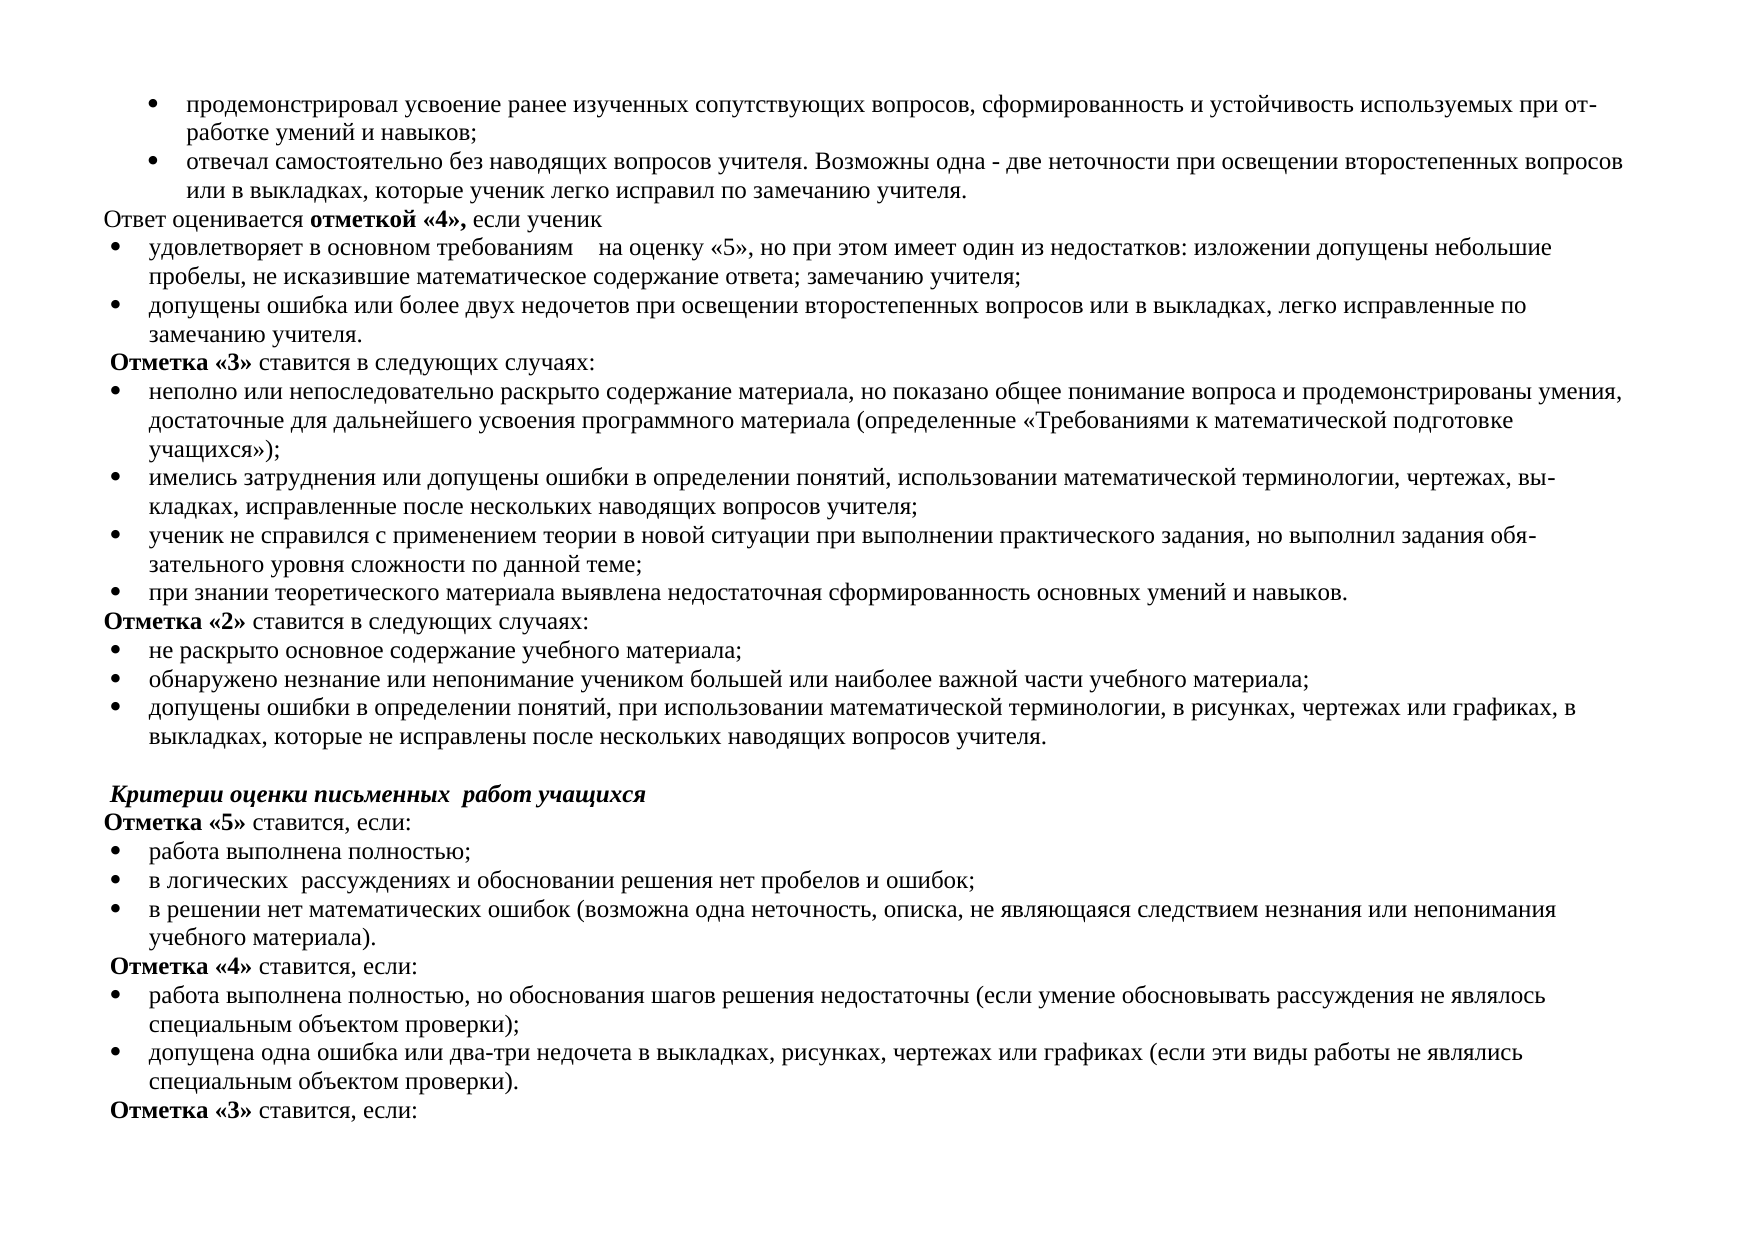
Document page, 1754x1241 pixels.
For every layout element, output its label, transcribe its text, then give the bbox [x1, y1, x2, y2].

text Отметка «3» ставится, если: [74, 1095, 1636, 1124]
list допущена одна ошибка или два-три недочета в выкладках, рисунках, чертежах или графиках (если эти виды работы не являлись специальным объектом проверки). [111, 1037, 1636, 1095]
list обнаружено незнание или непонимание учеником большей или наиболее важной части учебного материала; [111, 664, 1636, 692]
text Отметка «3» ставится в следующих случаях: [74, 347, 1636, 376]
list неполно или непоследовательно раскрыто содержание материала, но показано общее понимание вопроса и продемонстрированы умения, достаточные для дальнейшего усвоения программного материала (определенные «Требованиями к математической подготовке учащихся»); [111, 376, 1636, 462]
list ученик не справился с применением теории в новой ситуации при выполнении практического задания, но выполнил задания обязательного уровня сложности по данной теме; [111, 520, 1636, 577]
list продемонстрировал усвоение ранее изученных сопутствующих вопросов, сформированность и устойчивость используемых при отработке умений и навыков; [149, 89, 1636, 146]
text Критерии оценки письменных работ учащихся [74, 779, 1636, 807]
list в решении нет математических ошибок (возможна одна неточность, описка, не являющаяся следствием незнания или непонимания учебного материала). [111, 894, 1636, 951]
list допущены ошибка или более двух недочетов при освещении второстепенных вопросов или в выкладках, легко исправленные по замечанию учителя. [111, 290, 1636, 347]
text Отметка «2» ставится в следующих случаях: [74, 606, 1636, 635]
list имелись затруднения или допущены ошибки в определении понятий, использовании математической терминологии, чертежах, выкладках, исправленные после нескольких наводящих вопросов учителя; [111, 462, 1636, 520]
list отвечал самостоятельно без наводящих вопросов учителя. Возможны одна - две неточности при освещении второстепенных вопросов или в выкладках, которые ученик легко исправил по замечанию учителя. [149, 146, 1636, 204]
list удовлетворяет в основном требованиям на оценку «5», но при этом имеет один из недостатков: изложении допущены небольшие пробелы, не исказившие математическое содержание ответа; замечанию учителя; [111, 232, 1636, 290]
list при знании теоретического материала выявлена недостаточная сформированность основных умений и навыков. [111, 577, 1636, 606]
list допущены ошибки в определении понятий, при использовании математической терминологии, в рисунках, чертежах или графиках, в выкладках, которые не исправлены после нескольких наводящих вопросов учителя. [111, 692, 1636, 750]
list работа выполнена полностью; [111, 836, 1636, 865]
list не раскрыто основное содержание учебного материала; [111, 635, 1636, 664]
list в логических рассуждениях и обосновании решения нет пробелов и ошибок; [111, 865, 1636, 894]
text Отметка «4» ставится, если: [74, 951, 1636, 980]
text Отметка «5» ставится, если: [74, 807, 1636, 836]
list работа выполнена полностью, но обоснования шагов решения недостаточны (если умение обосновывать рассуждения не являлось специальным объектом проверки); [111, 980, 1636, 1037]
text Ответ оценивается отметкой «4», если ученик [74, 204, 1636, 232]
